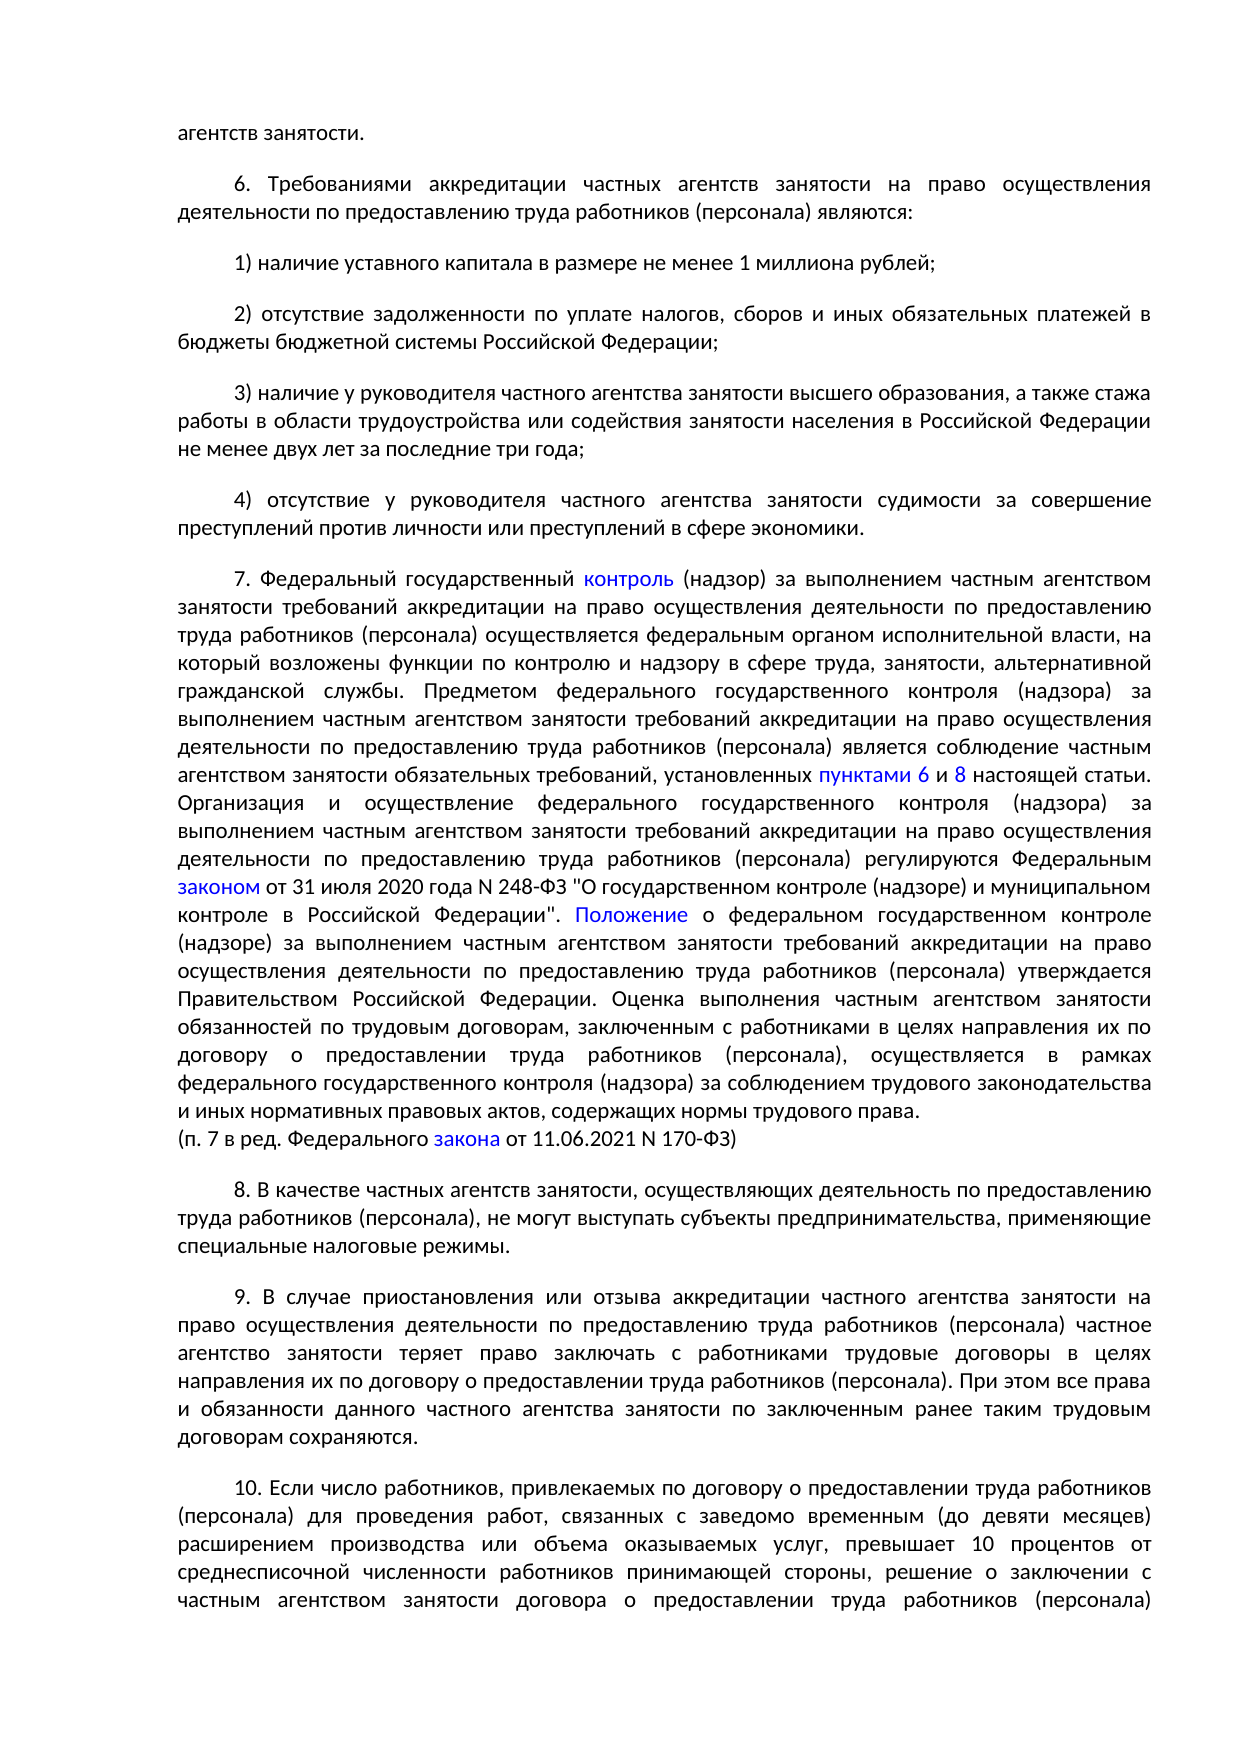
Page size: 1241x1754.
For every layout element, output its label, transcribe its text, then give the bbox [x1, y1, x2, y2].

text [177, 1473, 1152, 1613]
text 7. Федеральный государственный контроль (надзор) за выполнением частным агентством занятости требований аккредитации на право осуществления деятельности по предоставлению труда работников (персонала) осуществляется федеральным органом исполнительной власти, на который возложены функции по контролю и надзору в сфере труда, занятости, альтернативной гражданской службы. Предметом федерального государственного контроля (надзора) за выполнением частным агентством занятости требований аккредитации на право осуществления деятельности по предоставлению труда работников (персонала) является соблюдение частным агентством занятости обязательных требований, установленных пунктами 6 и 8 настоящей статьи. Организация и осуществление федерального государственного контроля (надзора) за выполнением частным агентством занятости требований аккредитации на право осуществления деятельности по предоставлению труда работников (персонала) регулируются Федеральным законом от 31 июля 2020 года N 248-ФЗ "О государственном контроле (надзоре) и муниципальном контроле в Российской Федерации". Положение о федеральном государственном контроле (надзоре) за выполнением частным агентством занятости требований аккредитации на право осуществления деятельности по предоставлению труда работников (персонала) утверждается Правительством Российской Федерации. Оценка выполнения частным агентством занятости обязанностей по трудовым договорам, заключенным с работниками в целях направления их по договору о предоставлении труда работников (персонала), осуществляется в рамках федерального государственного контроля (надзора) за соблюдением трудового законодательства и иных нормативных правовых актов, содержащих нормы трудового права. [177, 564, 1152, 1124]
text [177, 118, 1152, 146]
text 4) отсутствие у руководителя частного агентства занятости судимости за совершение преступлений против личности или преступлений в сфере экономики. [177, 485, 1152, 541]
text 1) наличие уставного капитала в размере не менее 1 миллиона рублей; [177, 248, 1152, 276]
text 6. Требованиями аккредитации частных агентств занятости на право осуществления деятельности по предоставлению труда работников (персонала) являются: [177, 169, 1152, 225]
text (п. 7 в ред. Федерального закона от 11.06.2021 N 170-ФЗ) [177, 1124, 1152, 1152]
text 9. В случае приостановления или отзыва аккредитации частного агентства занятости на право осуществления деятельности по предоставлению труда работников (персонала) частное агентство занятости теряет право заключать с работниками трудовые договоры в целях направления их по договору о предоставлении труда работников (персонала). При этом все права и обязанности данного частного агентства занятости по заключенным ранее таким трудовым договорам сохраняются. [177, 1282, 1152, 1450]
text 8. В качестве частных агентств занятости, осуществляющих деятельность по предоставлению труда работников (персонала), не могут выступать субъекты предпринимательства, применяющие специальные налоговые режимы. [177, 1175, 1152, 1259]
text 3) наличие у руководителя частного агентства занятости высшего образования, а также стажа работы в области трудоустройства или содействия занятости населения в Российской Федерации не менее двух лет за последние три года; [177, 378, 1152, 462]
text 2) отсутствие задолженности по уплате налогов, сборов и иных обязательных платежей в бюджеты бюджетной системы Российской Федерации; [177, 299, 1152, 355]
